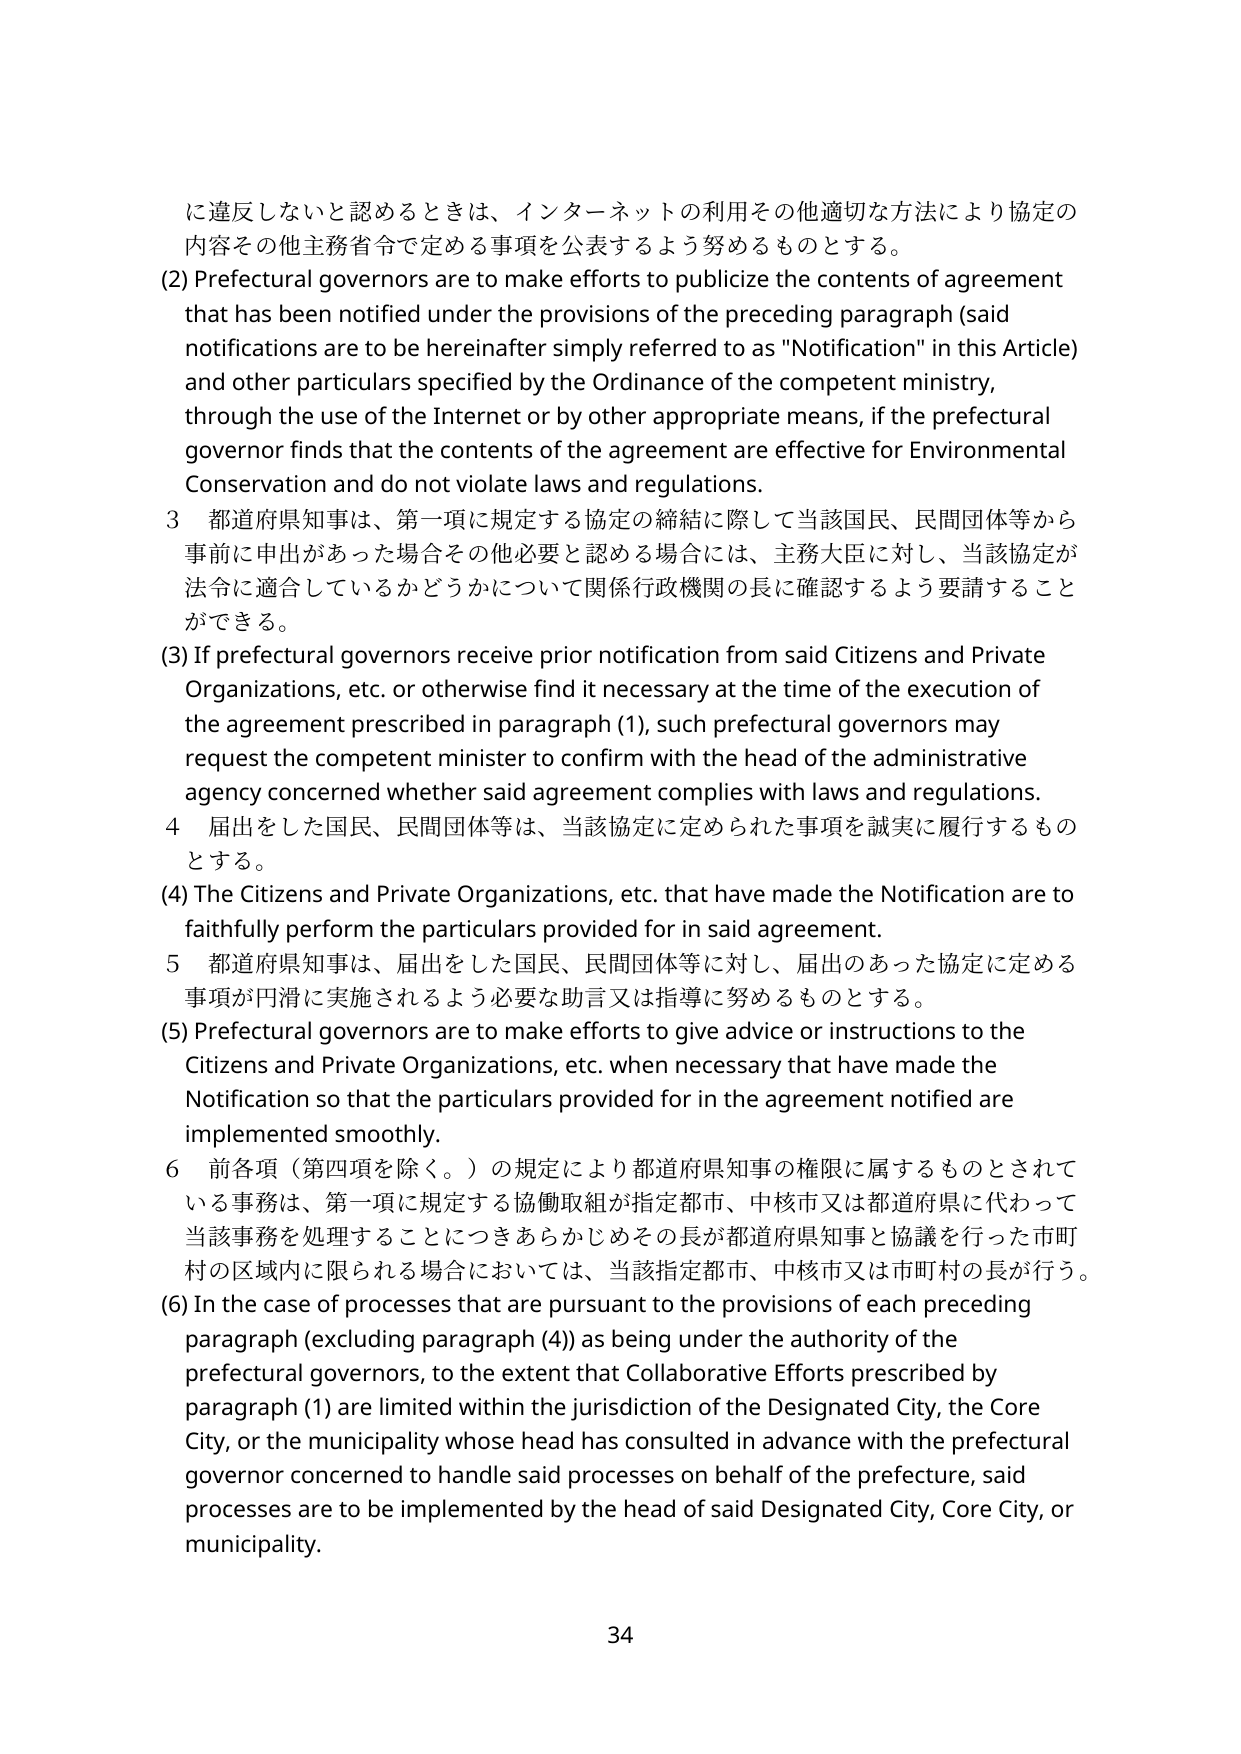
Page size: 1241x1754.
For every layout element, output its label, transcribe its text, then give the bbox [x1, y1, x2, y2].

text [161, 194, 1079, 262]
text ４ 届出をした国民、民間団体等は、当該協定に定められた事項を誠実に履行するものとする。 [161, 809, 1079, 877]
text ６ 前各項（第四項を除く。）の規定により都道府県知事の権限に属するものとされている事務は、第一項に規定する協働取組が指定都市、中核市又は都道府県に代わって当該事務を処理することにつきあらかじめその長が都道府県知事と協議を行った市町村の区域内に限られる場合においては、当該指定都市、中核市又は市町村の長が行う。 [161, 1150, 1079, 1287]
text (3) If prefectural governors receive prior notification from said Citizens and Private Organizations, etc. or otherwise find it necessary at the time of the execution of the agreement prescribed in paragraph (1), such prefectural governors may request the competent minister to confirm with the head of the administrative agency concerned whether said agreement complies with laws and regulations. [161, 638, 1079, 809]
text (5) Prefectural governors are to make efforts to give advice or instructions to the Citizens and Private Organizations, etc. when necessary that have made the Notification so that the particulars provided for in the agreement notified are implemented smoothly. [161, 1014, 1079, 1150]
text ５ 都道府県知事は、届出をした国民、民間団体等に対し、届出のあった協定に定める事項が円滑に実施されるよう必要な助言又は指導に努めるものとする。 [161, 945, 1079, 1014]
text (2) Prefectural governors are to make efforts to publicize the contents of agreement that has been notified under the provisions of the preceding paragraph (said notifications are to be hereinafter simply referred to as "Notification" in this Article) and other particulars specified by the Ordinance of the competent ministry, through the use of the Internet or by other appropriate means, if the prefectural governor finds that the contents of the agreement are effective for Environmental Conservation and do not violate laws and regulations. [161, 262, 1079, 501]
text (4) The Citizens and Private Organizations, etc. that have made the Notification are to faithfully perform the particulars provided for in said agreement. [161, 877, 1079, 945]
text (6) In the case of processes that are pursuant to the provisions of each preceding paragraph (excluding paragraph (4)) as being under the authority of the prefectural governors, to the extent that Collaborative Efforts prescribed by paragraph (1) are limited within the jurisdiction of the Designated City, the Core City, or the municipality whose head has consulted in advance with the prefectural governor concerned to handle said processes on behalf of the prefecture, said processes are to be implemented by the head of said Designated City, Core City, or municipality. [161, 1287, 1079, 1560]
text ３ 都道府県知事は、第一項に規定する協定の締結に際して当該国民、民間団体等から事前に申出があった場合その他必要と認める場合には、主務大臣に対し、当該協定が法令に適合しているかどうかについて関係行政機関の長に確認するよう要請することができる。 [161, 501, 1079, 638]
